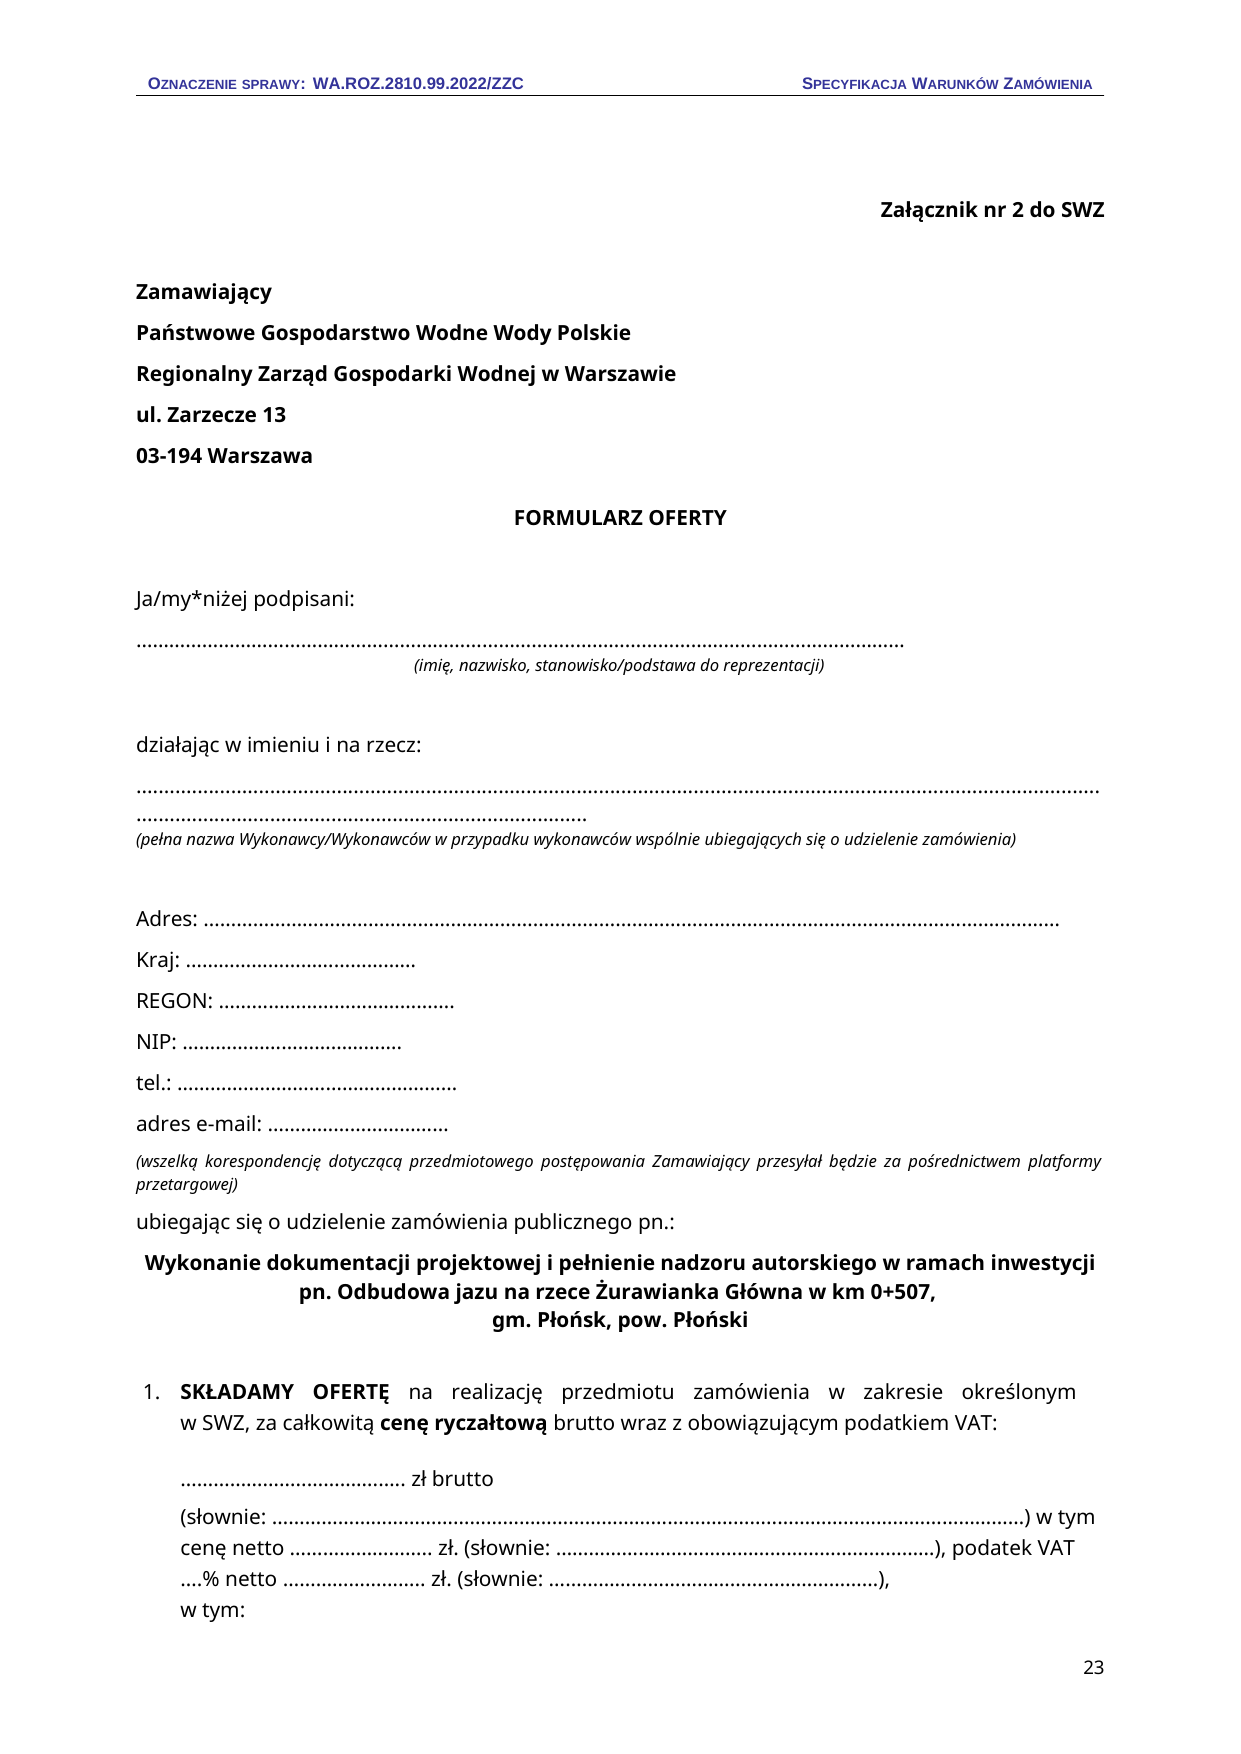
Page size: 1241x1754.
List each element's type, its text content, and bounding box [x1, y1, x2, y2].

text w tym: [180, 1595, 1096, 1624]
text (wszelką korespondencję dotyczącą przedmiotowego postępowania Zamawiający przesyłał będzie za pośrednictwem platformy przetargowej) [136, 1149, 1104, 1195]
text Zamawiający [71, 212, 1169, 253]
text (słownie: ………………………………………………………………………………..………………………………………) w tym cenę netto …………………….. zł. (słownie: ……………………………………………………………), podatek VAT ….% netto …………………….. zł. (słownie: ……………………………………………………), [180, 1502, 1096, 1593]
text Wykonanie dokumentacji projektowej i pełnienie nadzoru autorskiego w ramach inwestycji pn. Odbudowa jazu na rzece Żurawianka Główna w km 0+507, gm. Płońsk, pow. Płoński [136, 1248, 1104, 1334]
text Państwowe Gospodarstwo Wodne Wody Polskie [71, 253, 1169, 294]
text ……………………………………………………………………..…………………………………………………… [136, 625, 1104, 654]
text adres e-mail: …………………………… [136, 1109, 1104, 1137]
text FORMULARZ OFERTY [136, 503, 1104, 531]
text tel.: …………………………………………… [136, 1068, 1104, 1096]
text ul. Zarzecze 13 [71, 335, 1169, 376]
text Regionalny Zarząd Gospodarki Wodnej w Warszawie [71, 294, 1169, 335]
subtitle …………………..………….….. zł brutto [180, 1464, 1104, 1493]
text (imię, nazwisko, stanowisko/podstawa do reprezentacji) [136, 654, 1104, 677]
text działając w imieniu i na rzecz: [136, 730, 1104, 758]
text ubiegając się o udzielenie zamówienia publicznego pn.: [136, 1207, 1104, 1236]
list SKŁADAMY OFERTĘ na realizację przedmiotu zamówienia w zakresie określonym w SWZ, za całkowitą cenę ryczałtową brutto wraz z obowiązującym podatkiem VAT: [143, 1377, 1096, 1437]
text Załącznik nr 2 do SWZ [71, 131, 1169, 212]
text NIP: …………………………………. [136, 1027, 1104, 1055]
text .............................................................................................................................................................................................................................................................. [136, 771, 1104, 828]
text Kraj: …………………………………… [136, 945, 1104, 973]
text REGON: ……………………………………. [136, 986, 1104, 1014]
text Ja/my*niżej podpisani: [136, 584, 1104, 613]
text (pełna nazwa Wykonawcy/Wykonawców w przypadku wykonawców wspólnie ubiegających się o udzielenie zamówienia) [136, 828, 1104, 851]
text 03-194 Warszawa [71, 376, 1169, 490]
text Adres: ………………………………………………………………………………………………………………………………………… [136, 904, 1104, 932]
